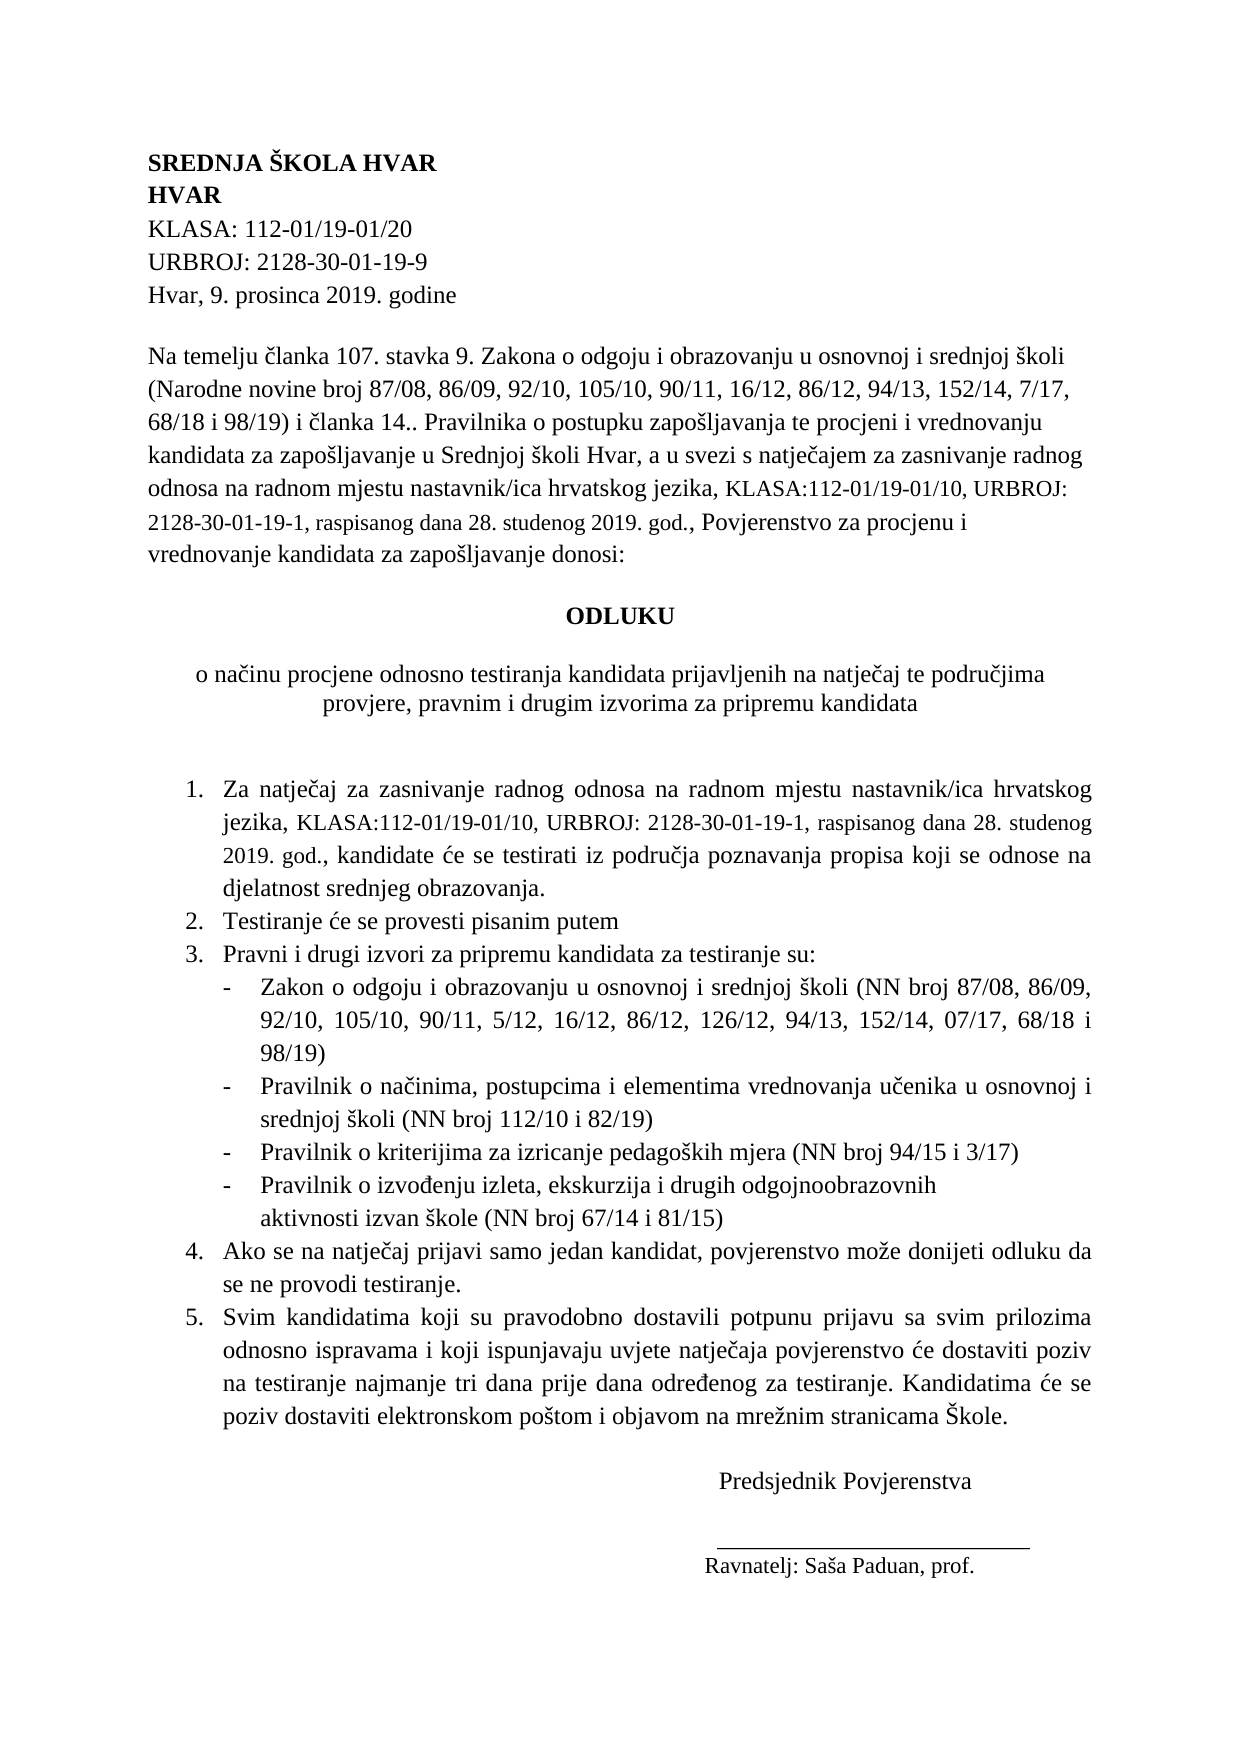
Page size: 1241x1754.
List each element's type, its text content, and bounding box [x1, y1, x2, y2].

text URBROJ: 2128-30-01-19-9 [148, 247, 1093, 275]
list Pravni i drugi izvori za pripremu kandidata za testiranje su: [185, 939, 1093, 968]
list Svim kandidatima koji su pravodobno dostavili potpunu prijavu sa svim prilozima odnosno ispravama i koji ispunjavaju uvjete natječaja povjerenstvo će dostaviti poziv na testiranje najmanje tri dana prije dana određenog za testiranje. Kandidatima će se poziv dostaviti elektronskom poštom i objavom na mrežnim stranicama Škole. [185, 1302, 1093, 1430]
text _________________________ [148, 1523, 1093, 1552]
list Testiranje će se provesti pisanim putem [185, 906, 1093, 935]
text HVAR [148, 181, 1093, 209]
list Pravilnik o kriterijima za izricanje pedagoških mjera (NN broj 94/15 i 3/17) [223, 1137, 1093, 1166]
text o načinu procjene odnosno testiranja kandidata prijavljenih na natječaj te područjima provjere, pravnim i drugim izvorima za pripremu kandidata [148, 659, 1093, 716]
text Hvar, 9. prosinca 2019. godine [148, 280, 1093, 308]
text KLASA: 112-01/19-01/20 [148, 214, 1093, 242]
list Pravilnik o načinima, postupcima i elementima vrednovanja učenika u osnovnoj i srednjoj školi (NN broj 112/10 i 82/19) [223, 1071, 1093, 1133]
list aktivnosti izvan škole (NN broj 67/14 i 81/15) [260, 1203, 1093, 1232]
text Ravnatelj: Saša Paduan, prof. [148, 1552, 1093, 1578]
list Za natječaj za zasnivanje radnog odnosa na radnom mjestu nastavnik/ica hrvatskog jezika, KLASA:112-01/19-01/10, URBROJ: 2128-30-01-19-1, raspisanog dana 28. studenog 2019. god., kandidate će se testirati iz područja poznavanja propisa koji se odnose na djelatnost srednjeg obrazovanja. [185, 774, 1093, 902]
text Na temelju članka 107. stavka 9. Zakona o odgoju i obrazovanju u osnovnoj i srednjoj školi (Narodne novine broj 87/08, 86/09, 92/10, 105/10, 90/11, 16/12, 86/12, 94/13, 152/14, 7/17, 68/18 i 98/19) i članka 14.. Pravilnika o postupku zapošljavanja te procjeni i vrednovanju kandidata za zapošljavanje u Srednjoj školi Hvar, a u svezi s natječajem za zasnivanje radnog odnosa na radnom mjestu nastavnik/ica hrvatskog jezika, KLASA:112-01/19-01/10, URBROJ: 2128-30-01-19-1, raspisanog dana 28. studenog 2019. god., Povjerenstvo za procjenu i vrednovanje kandidata za zapošljavanje donosi: [148, 341, 1093, 568]
list Pravilnik o izvođenju izleta, ekskurzija i drugih odgojno­obrazovnih [223, 1170, 1093, 1199]
text Predsjednik Povjerenstva [148, 1466, 1093, 1495]
text SREDNJA ŠKOLA HVAR [148, 148, 1093, 176]
list Zakon o odgoju i obrazovanju u osnovnoj i srednjoj školi (NN broj 87/08, 86/09, 92/10, 105/10, 90/11, 5/12, 16/12, 86/12, 126/12, 94/13, 152/14, 07/17, 68/18 i 98/19) [223, 972, 1093, 1067]
text ODLUKU [148, 601, 1093, 630]
list Ako se na natječaj prijavi samo jedan kandidat, povjerenstvo može donijeti odluku da se ne provodi testiranje. [185, 1236, 1093, 1298]
